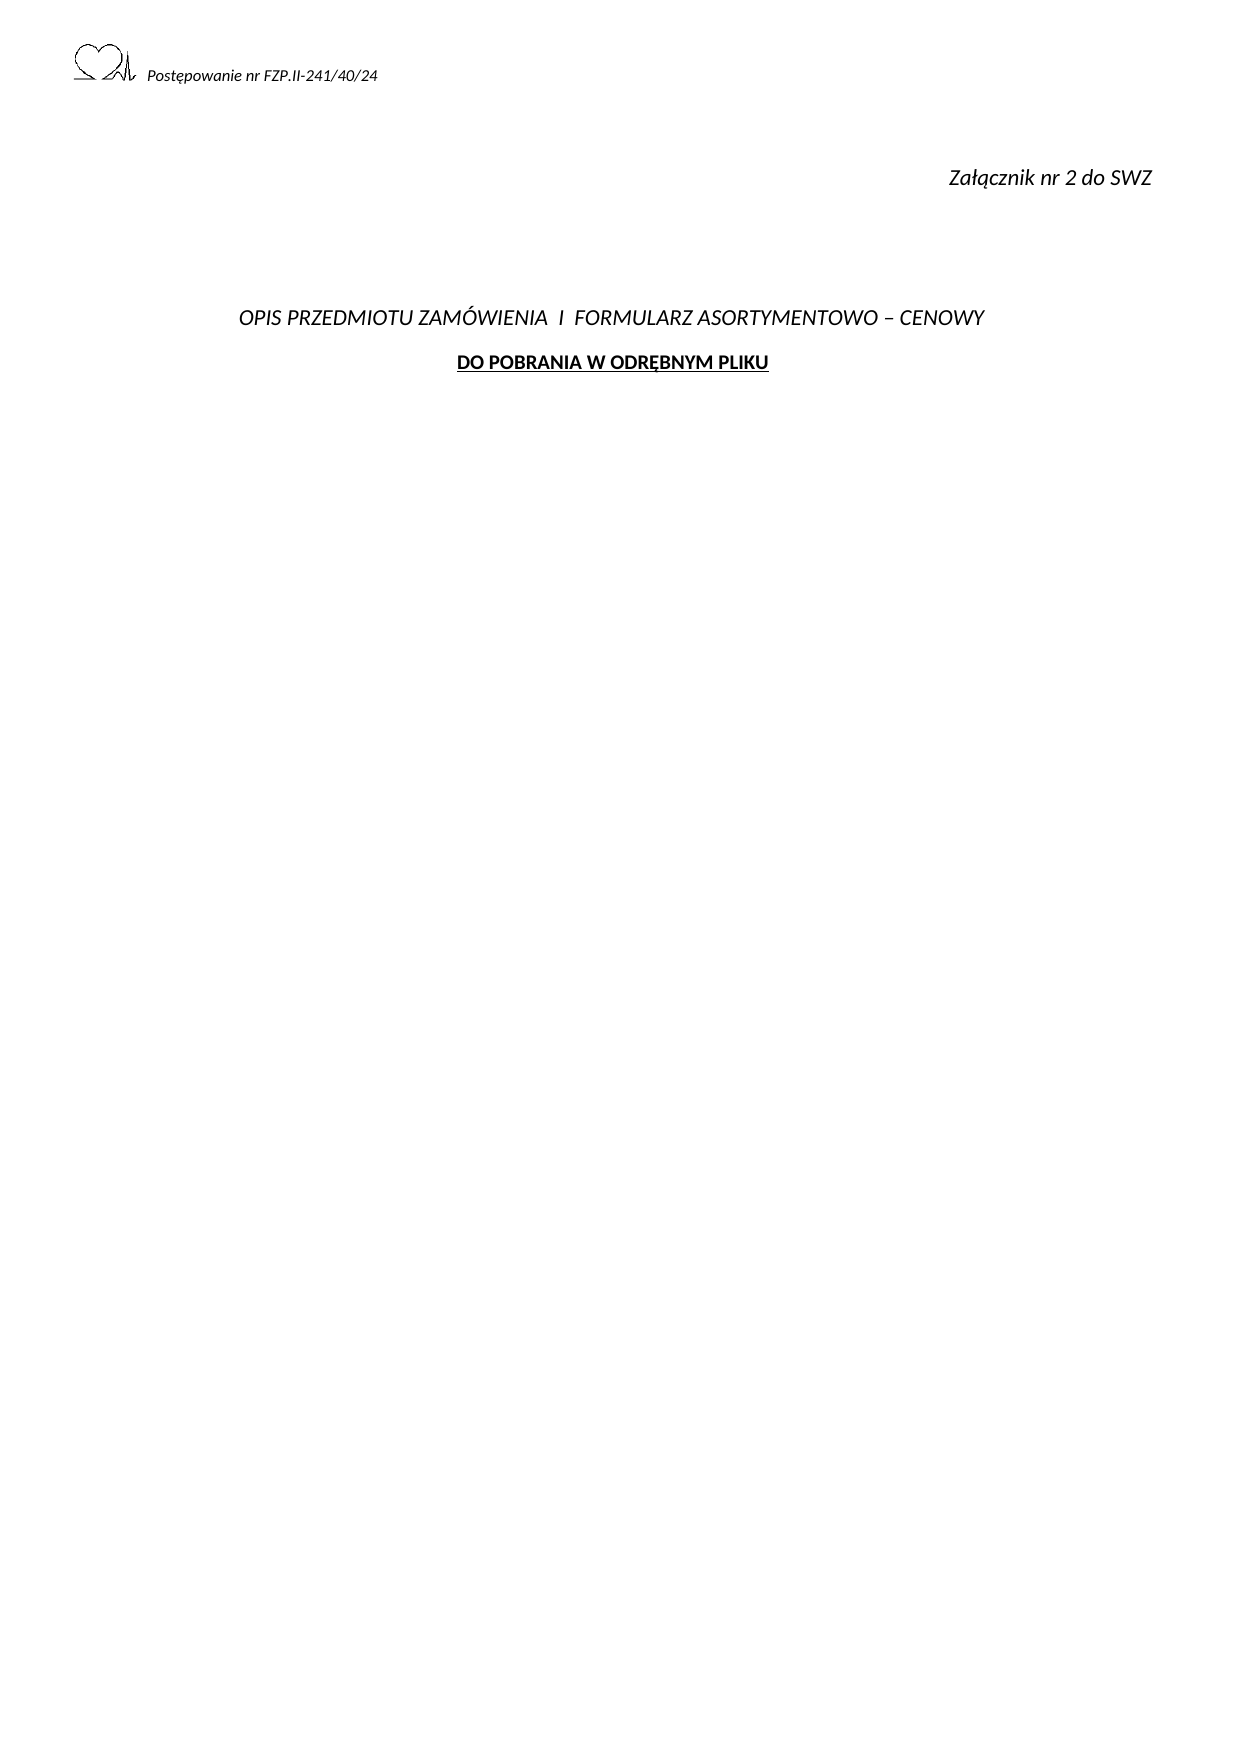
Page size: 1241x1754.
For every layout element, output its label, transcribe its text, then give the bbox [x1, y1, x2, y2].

text DO POBRANIA W ODRĘBNYM PLIKU [74, 349, 1152, 375]
text OPIS PRZEDMIOTU ZAMÓWIENIA I FORMULARZ ASORTYMENTOWO – CENOWY [74, 303, 1152, 331]
text Załącznik nr 2 do SWZ [74, 163, 1152, 191]
picture [73, 44, 137, 81]
